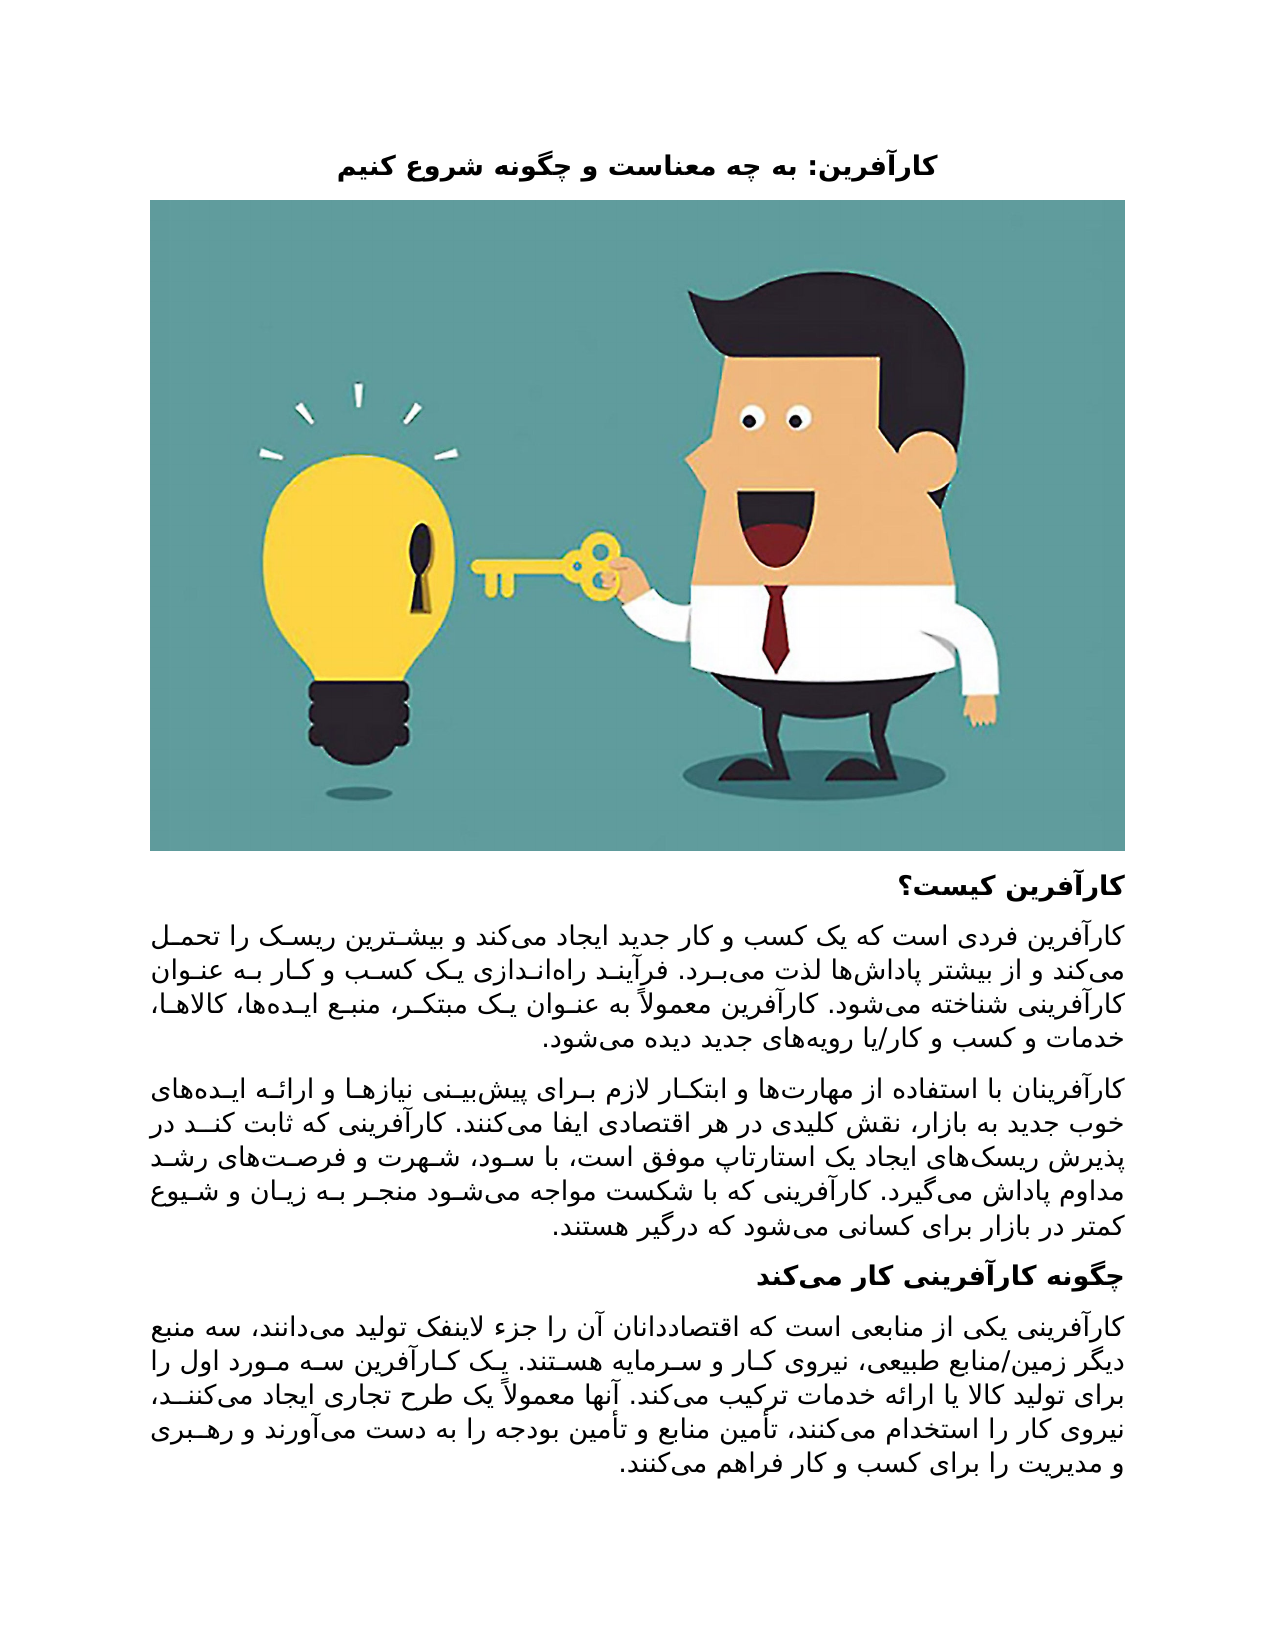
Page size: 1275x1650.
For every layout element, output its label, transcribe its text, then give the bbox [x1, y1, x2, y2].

text کارآفرینی یکی از منابعی است که اقتصاددانان آن را جزء لاینفک تولید می‌دانند، سه منبع دیگر زمین/منابع طبیعی، نیروی کار و سرمایه هستند. یک کارآفرین سه مورد اول را برای تولید کالا یا ارائه خدمات ترکیب می‌کند. آنها معمولاً یک طرح تجاری ایجاد می‌کنند، نیروی کار را استخدام می‌کنند، تأمین منابع و تأمین بودجه را به دست می‌آورند و رهبری و مدیریت را برای کسب و کار فراهم می‌کنند. [150, 1311, 1125, 1479]
text کارآفرینان با استفاده از مهارت‌ها و ابتکار لازم برای پیش‌بینی نیازها و ارائه ایده‌های خوب جدید به بازار، نقش کلیدی در هر اقتصادی ایفا می‌کنند. کارآفرینی که ثابت کند در پذیرش ریسک‌های ایجاد یک استارتاپ موفق است، با سود، شهرت و فرصت‌های رشد مداوم پاداش می‌گیرد. کارآفرینی که با شکست مواجه می‌شود منجر به زیان و شیوع کمتر در بازار برای کسانی می‌شود که درگیر هستند. [150, 1073, 1125, 1241]
text چگونه کارآفرینی کار می‌کند [150, 1261, 1125, 1292]
text کارآفرین فردی است که یک کسب و کار جدید ایجاد می‌کند و بیشترین ریسک را تحمل می‌کند و از بیشتر پاداش‌ها لذت می‌برد. فرآیند راه‌اندازی یک کسب و کار به عنوان کارآفرینی شناخته می‌شود. کارآفرین معمولاً به عنوان یک مبتکر، منبع ایده‌ها، کالاها، خدمات و کسب و کار/یا رویه‌های جدید دیده می‌شود. [150, 921, 1125, 1054]
text کارآفرین کیست؟ [150, 870, 1125, 901]
text کارآفرین: به چه معناست و چگونه شروع کنیم [150, 150, 1125, 182]
picture [150, 200, 1125, 851]
